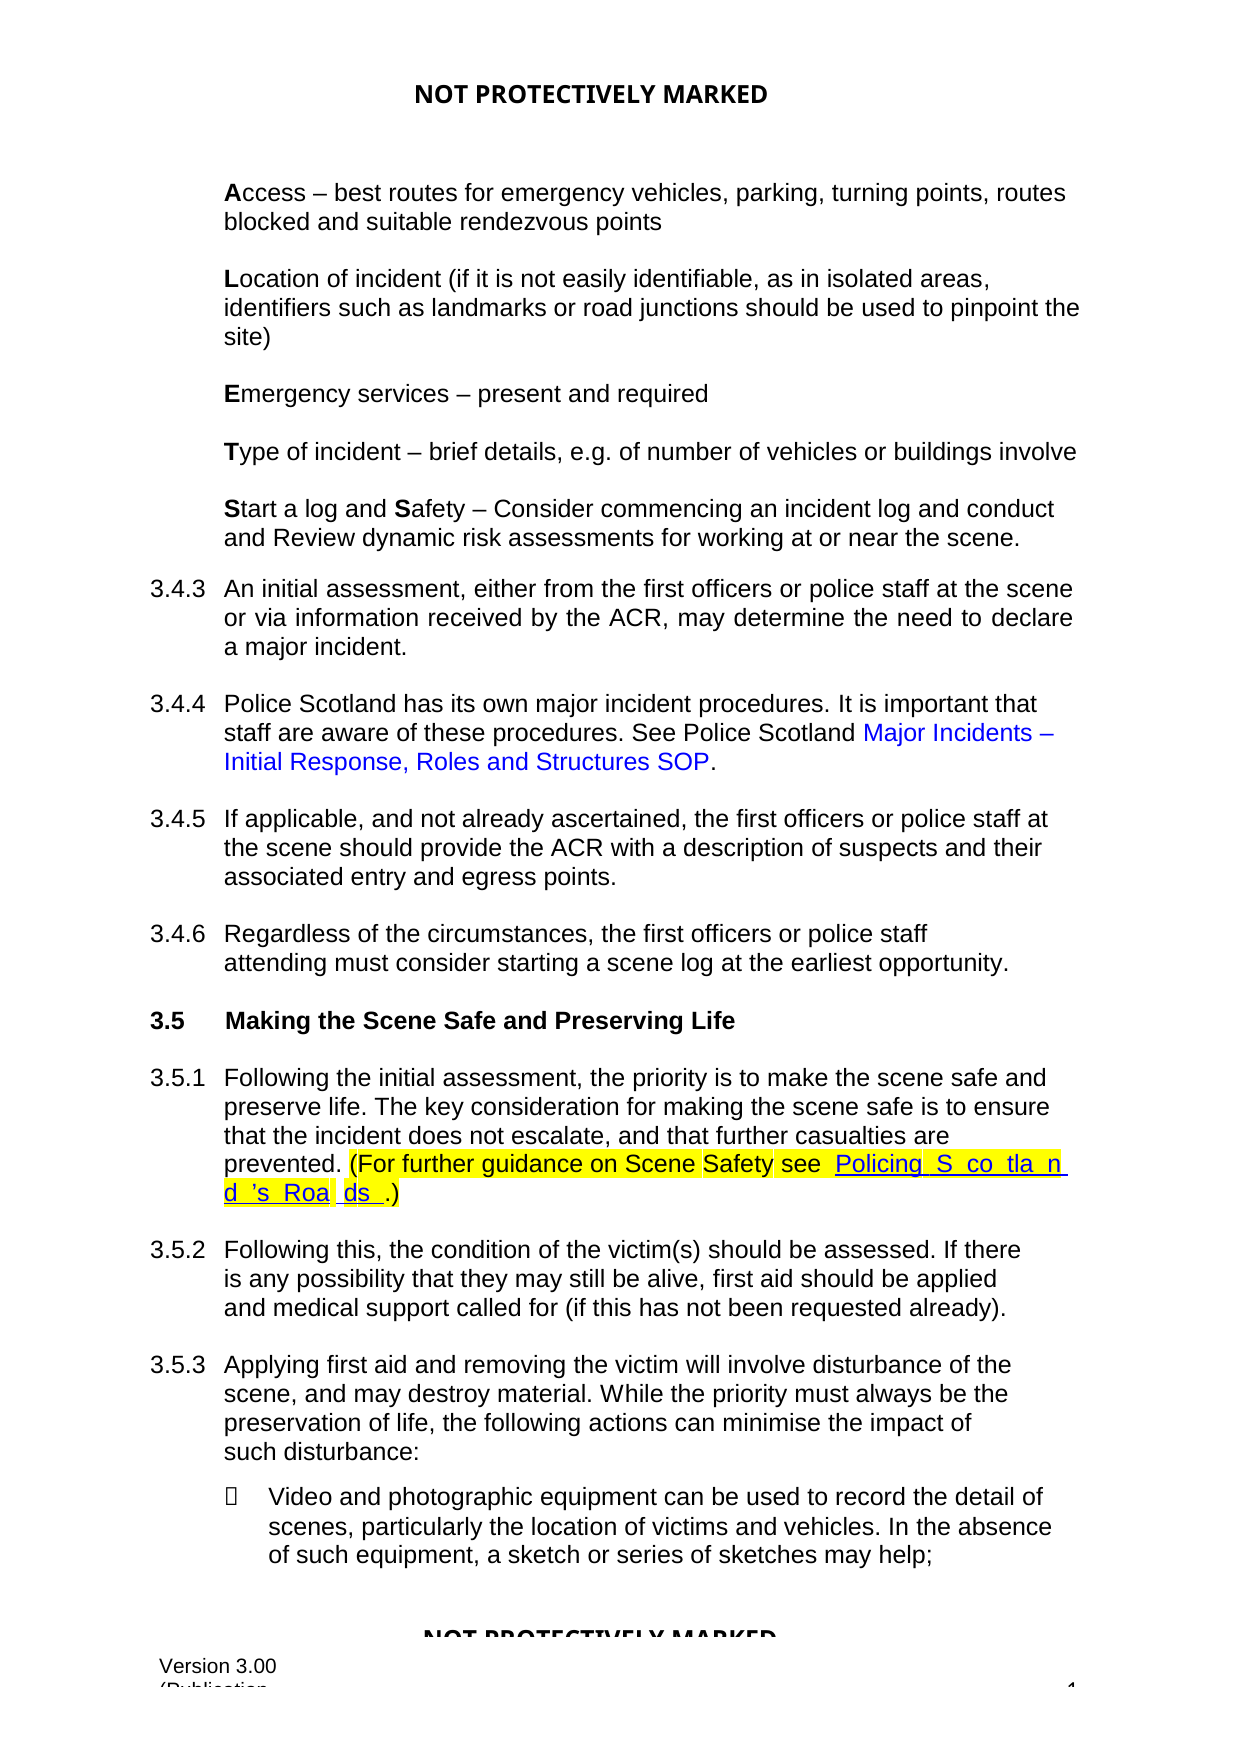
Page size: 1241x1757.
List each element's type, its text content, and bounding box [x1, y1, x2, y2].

text Start a log and Safety – Consider commencing an incident log and conduct and Review dynamic risk assessments for working at or near the scene. [224, 494, 1073, 552]
list An initial assessment, either from the first officers or police staff at the scene or via information received by the ACR, may determine the need to declare a major incident. [150, 574, 1074, 661]
text Type of incident – brief details, e.g. of number of vehicles or buildings involve [224, 437, 1101, 465]
list Applying first aid and removing the victim will involve disturbance of the scene, and may destroy material. While the priority must always be the preservation of life, the following actions can minimise the impact of such disturbance: [150, 1351, 1030, 1466]
list Regardless of the circumstances, the first officers or police staff attending must consider starting a scene log at the earliest opportunity. [150, 919, 1036, 977]
list Following the initial assessment, the priority is to make the scene safe and preserve life. The key consideration for making the scene safe is to ensure that the incident does not escalate, and that further casualties are prevented. (For further guidance on Scene Safety see Policing S co tla n d ’s Roa ds .) [150, 1063, 1073, 1207]
text Location of incident (if it is not easily identifiable, as in isolated areas, identifiers such as landmarks or road junctions should be used to pinpoint the site) [224, 264, 1088, 350]
list Video and photographic equipment can be used to record the detail of scenes, particularly the location of victims and vehicles. In the absence of such equipment, a sketch or series of sketches may help; [224, 1478, 1080, 1569]
list Police Scotland has its own major incident procedures. It is important that staff are aware of these procedures. See Police Scotland Major Incidents – Initial Response, Roles and Structures SOP. [150, 689, 1090, 776]
list Following this, the condition of the victim(s) should be assessed. If there is any possibility that they may still be alive, first aid should be applied and medical support called for (if this has not been requested already). [150, 1236, 1045, 1322]
subtitle Making the Scene Safe and Preserving Life [150, 1006, 1101, 1034]
list If applicable, and not already ascertained, the first officers or police staff at the scene should provide the ACR with a description of suspects and their associated entry and egress points. [150, 804, 1088, 891]
text Access – best routes for emergency vehicles, parking, turning points, routes blocked and suitable rendezvous points [224, 178, 1077, 235]
text Emergency services – present and required [224, 379, 1101, 408]
